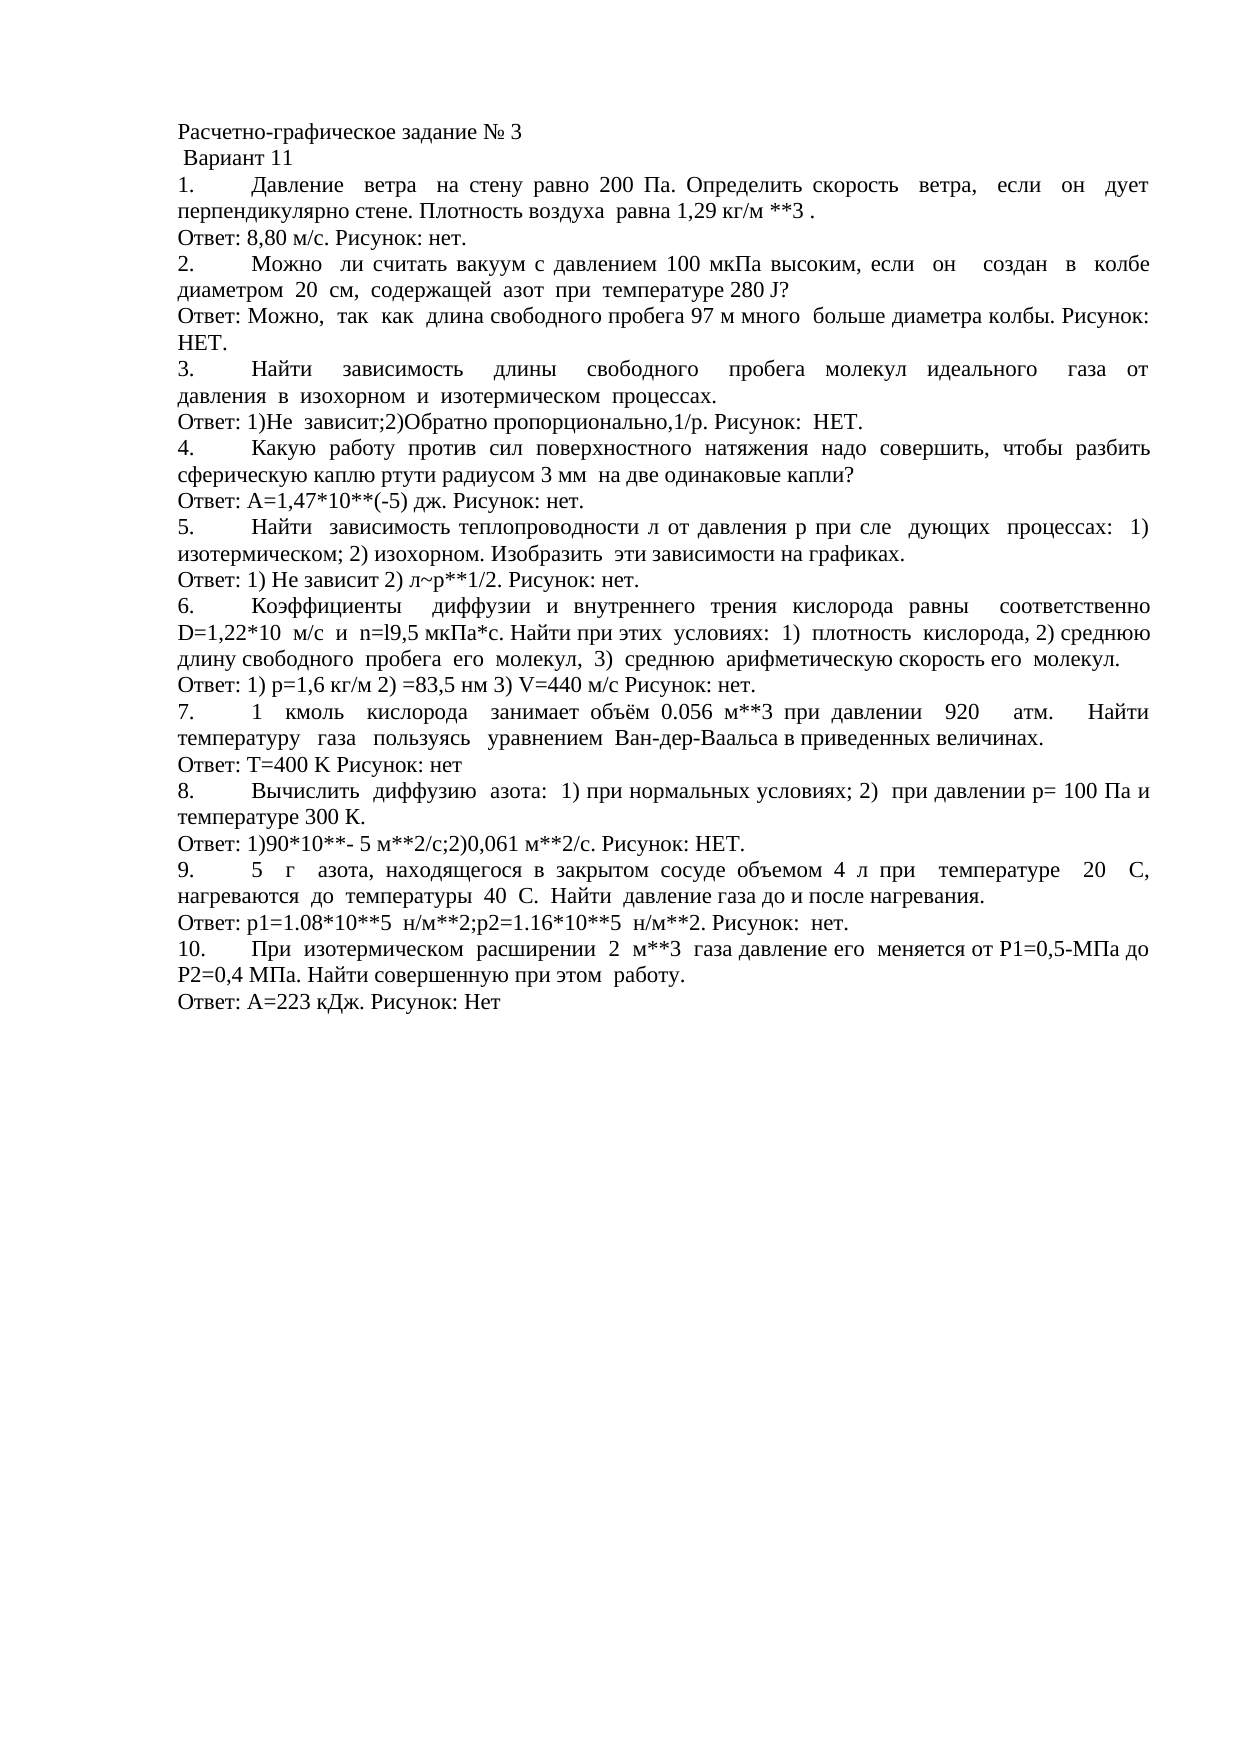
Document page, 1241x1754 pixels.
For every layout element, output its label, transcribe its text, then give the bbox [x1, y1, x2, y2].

table_cell 9. 5 г азота, находящегося в закрытом сосуде объемом при температуре 20 С, нагреваются до температуры 40 С. Найти давление газа до и после нагревания. Ответ: p1=1.08*10**5 н/м**2;p2=1.16*10**5 н/м**2. Рисунок: нет. [166, 856, 1163, 935]
table_cell 5. Найти зависимость теплопроводности л от давления p при сле дующих процессах: 1) изотермическом; 2) изохорном. Изобразить эти зависимости на графиках. Ответ: 1) Не зависит 2) л~p**1/2. Рисунок: нет. [166, 514, 1163, 592]
table_cell 3. Найти зависимость длины свободного пробега молекул идеального газа от давления в изохорном и изотермическом процессах. Ответ: 1)Не зависит;2)Обратно пропорционально,1/p. Рисунок: НЕТ. [166, 355, 1163, 434]
table_cell 4. Какую работу против сил поверхностного натяжения надо совершить, чтобы разбить сферическую каплю ртути радиусом на две одинаковые капли? Ответ: A=1,47*10**(-5) дж. Рисунок: нет. [166, 434, 1163, 513]
table_cell 2. Можно ли считать вакуум с давлением 100 мкПа высоким, если он создан в колбе диаметром 20 см, содержащей азот при температуре 280 J? Ответ: Можно, так как длина свободного пробега много больше диаметра колбы. Рисунок: НЕТ. [166, 250, 1163, 355]
table_cell 7. 1 кмоль кислорода занимает объём 0.056 м**3 при давлении 920 атм. Найти температуру газа пользуясь уравнением Ван-дер-Ваальса в приведенных величинах. Ответ: T=400 K Рисунок: нет [166, 698, 1163, 777]
table_header Расчетно-графическое задание № 3 Вариант 11 [166, 118, 1163, 171]
table_cell 10. При изотермическом расширении 2 м**3 газа давление его меняется от P1=0,5-МПа до P2=0,4 МПа. Найти совершенную при этом работу. Ответ: А=223 кДж. Рисунок: Нет [166, 935, 1163, 1014]
table_cell 1. Давление ветра на стену равно 200 Па. Определить скорость ветра, если он дует перпендикулярно стене. Плотность воздуха равна 1,29 кг/м **3 . Ответ: 8,80 м/с. Рисунок: нет. [166, 171, 1163, 250]
table_cell 8. Вычислить диффузию азота: 1) при нормальных условиях; 2) при давлении р= 100 Па и температуре 300 К. Ответ: 1)90*10**- 5 м**2/с;2)0,061 м**2/с. Рисунок: НЕТ. [166, 777, 1163, 856]
table_cell 6. Коэффициенты диффузии и внутреннего трения кислорода равны соответственно D=1,22*10 м/с и n=l9,5 мкПа*с. Найти при этих условиях: 1) плотность кислорода, 2) среднюю длину свободного пробега его молекул, 3) среднюю арифметическую скорость его молекул. Ответ: 1) p=1,6 кг/м 2) =83,5 нм 3) V=440 м/с Рисунок: нет. [166, 593, 1163, 698]
